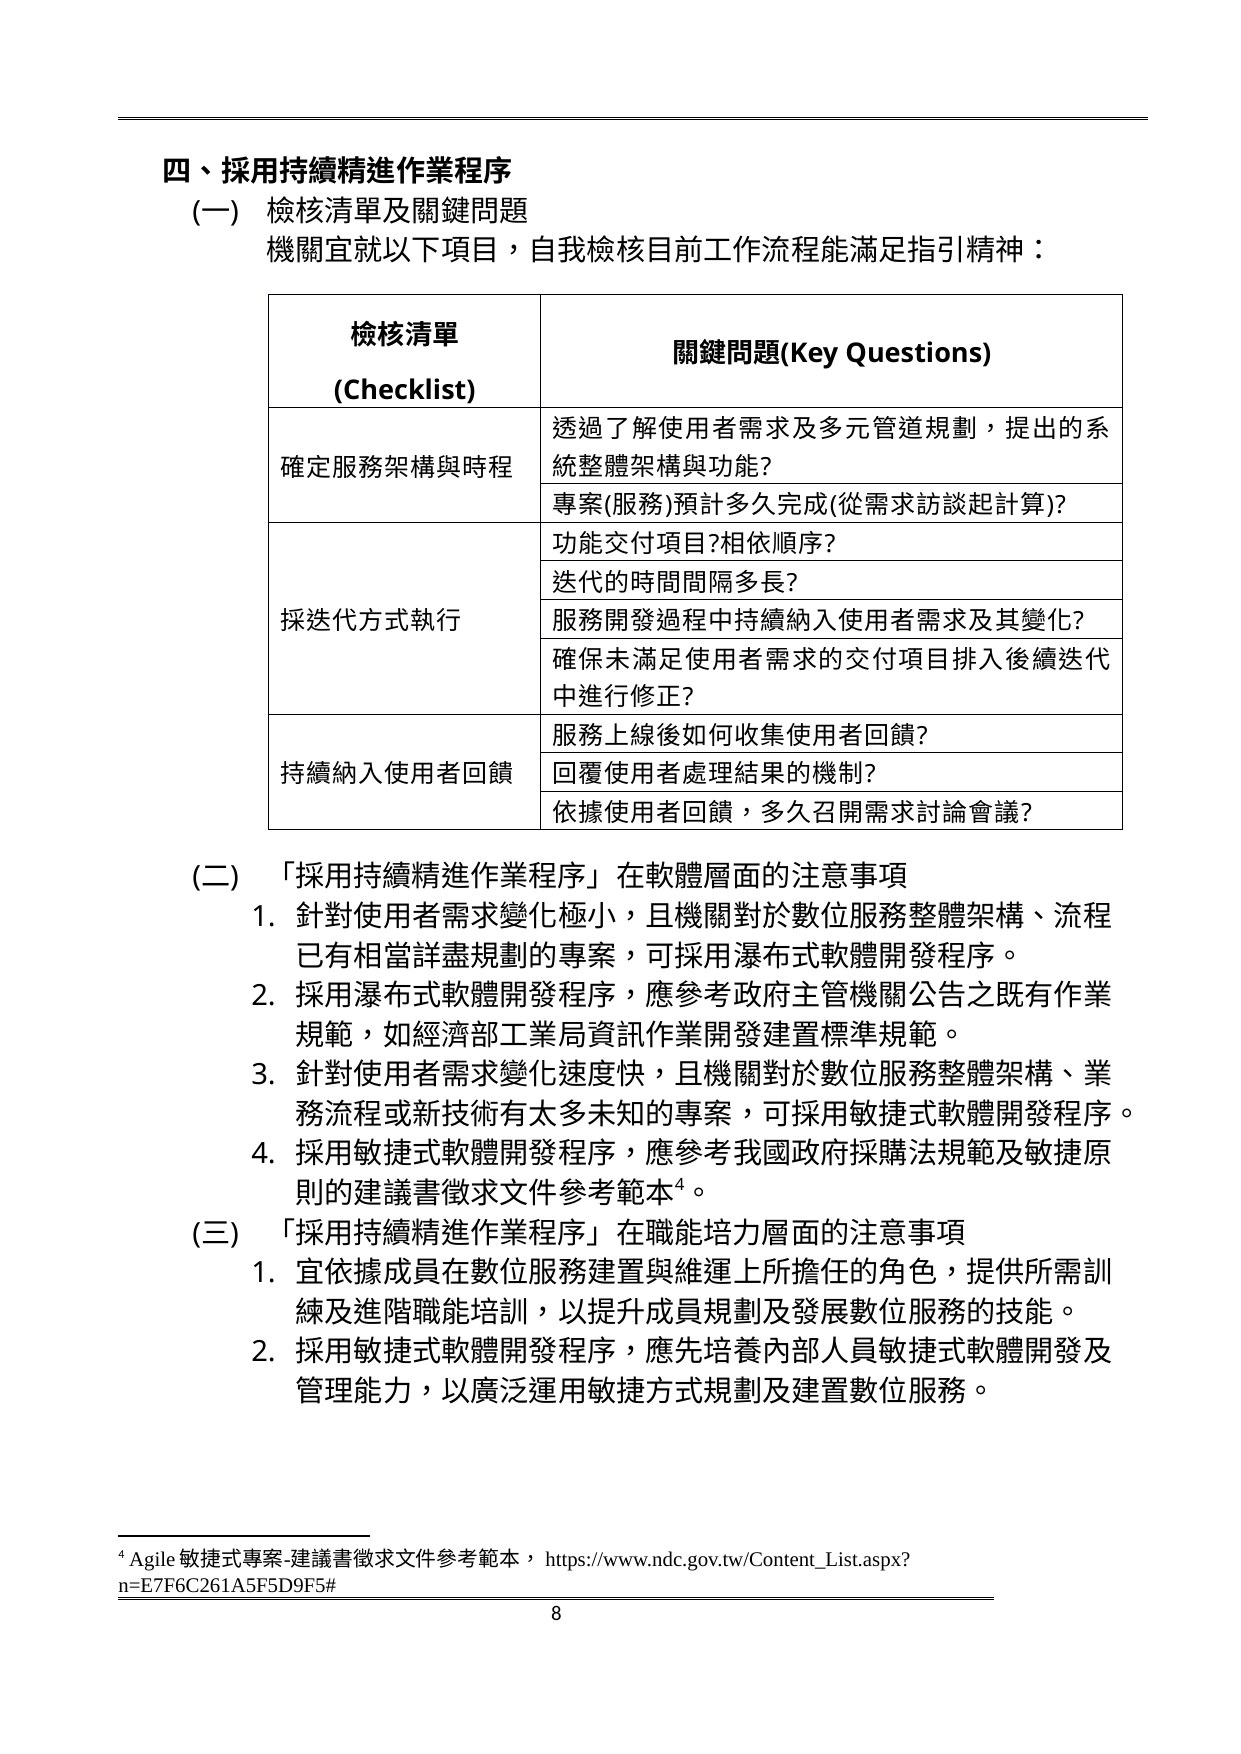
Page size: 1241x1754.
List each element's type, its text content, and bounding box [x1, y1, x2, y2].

list 針對使用者需求變化極小，且機關對於數位服務整體架構、流程已有相當詳盡規劃的專案，可採用瀑布式軟體開發程序。 [251, 895, 1122, 974]
list 「採用持續精進作業程序」在軟體層面的注意事項 [192, 855, 1122, 895]
table_cell 透過了解使用者需求及多元管道規劃，提出的系統整體架構與功能? [541, 408, 1122, 483]
table_header 檢核清單(Checklist) [269, 295, 540, 407]
table_cell 採迭代方式執行 [269, 523, 540, 713]
list 針對使用者需求變化速度快，且機關對於數位服務整體架構、業務流程或新技術有太多未知的專案，可採用敏捷式軟體開發程序。 [251, 1053, 1122, 1132]
table_cell 迭代的時間間隔多長? [541, 561, 1122, 599]
table_cell 服務開發過程中持續納入使用者需求及其變化? [541, 600, 1122, 637]
table_cell 確定服務架構與時程 [269, 408, 540, 522]
list 宜依據成員在數位服務建置與維運上所擔任的角色，提供所需訓練及進階職能培訓，以提升成員規劃及發展數位服務的技能。 [251, 1251, 1122, 1330]
table_cell 持續納入使用者回饋 [269, 715, 540, 829]
table_cell 回覆使用者處理結果的機制? [541, 753, 1122, 791]
table_cell 服務上線後如何收集使用者回饋? [541, 715, 1122, 752]
text 四、採用持續精進作業程序 [118, 150, 1122, 189]
list 採用瀑布式軟體開發程序，應參考政府主管機關公告之既有作業規範，如經濟部工業局資訊作業開發建置標準規範。 [251, 974, 1122, 1053]
table_cell 依據使用者回饋，多久召開需求討論會議? [541, 792, 1122, 829]
list 檢核清單及關鍵問題 [192, 189, 1122, 229]
list 採用敏捷式軟體開發程序，應先培養內部人員敏捷式軟體開發及管理能力，以廣泛運用敏捷方式規劃及建置數位服務。 [251, 1330, 1122, 1409]
list 機關宜就以下項目，自我檢核目前工作流程能滿足指引精神： [266, 229, 1122, 269]
list 「採用持續精進作業程序」在職能培力層面的注意事項 [192, 1211, 1122, 1251]
table_cell 確保未滿足使用者需求的交付項目排入後續迭代中進行修正? [541, 639, 1122, 713]
list 採用敏捷式軟體開發程序，應參考我國政府採購法規範及敏捷原則的建議書徵求文件參考範本。 [251, 1132, 1122, 1211]
table_header 關鍵問題(Key Questions) [541, 295, 1122, 407]
table_cell 功能交付項目?相依順序? [541, 523, 1122, 560]
table_cell 專案(服務)預計多久完成(從需求訪談起計算)? [541, 484, 1122, 522]
